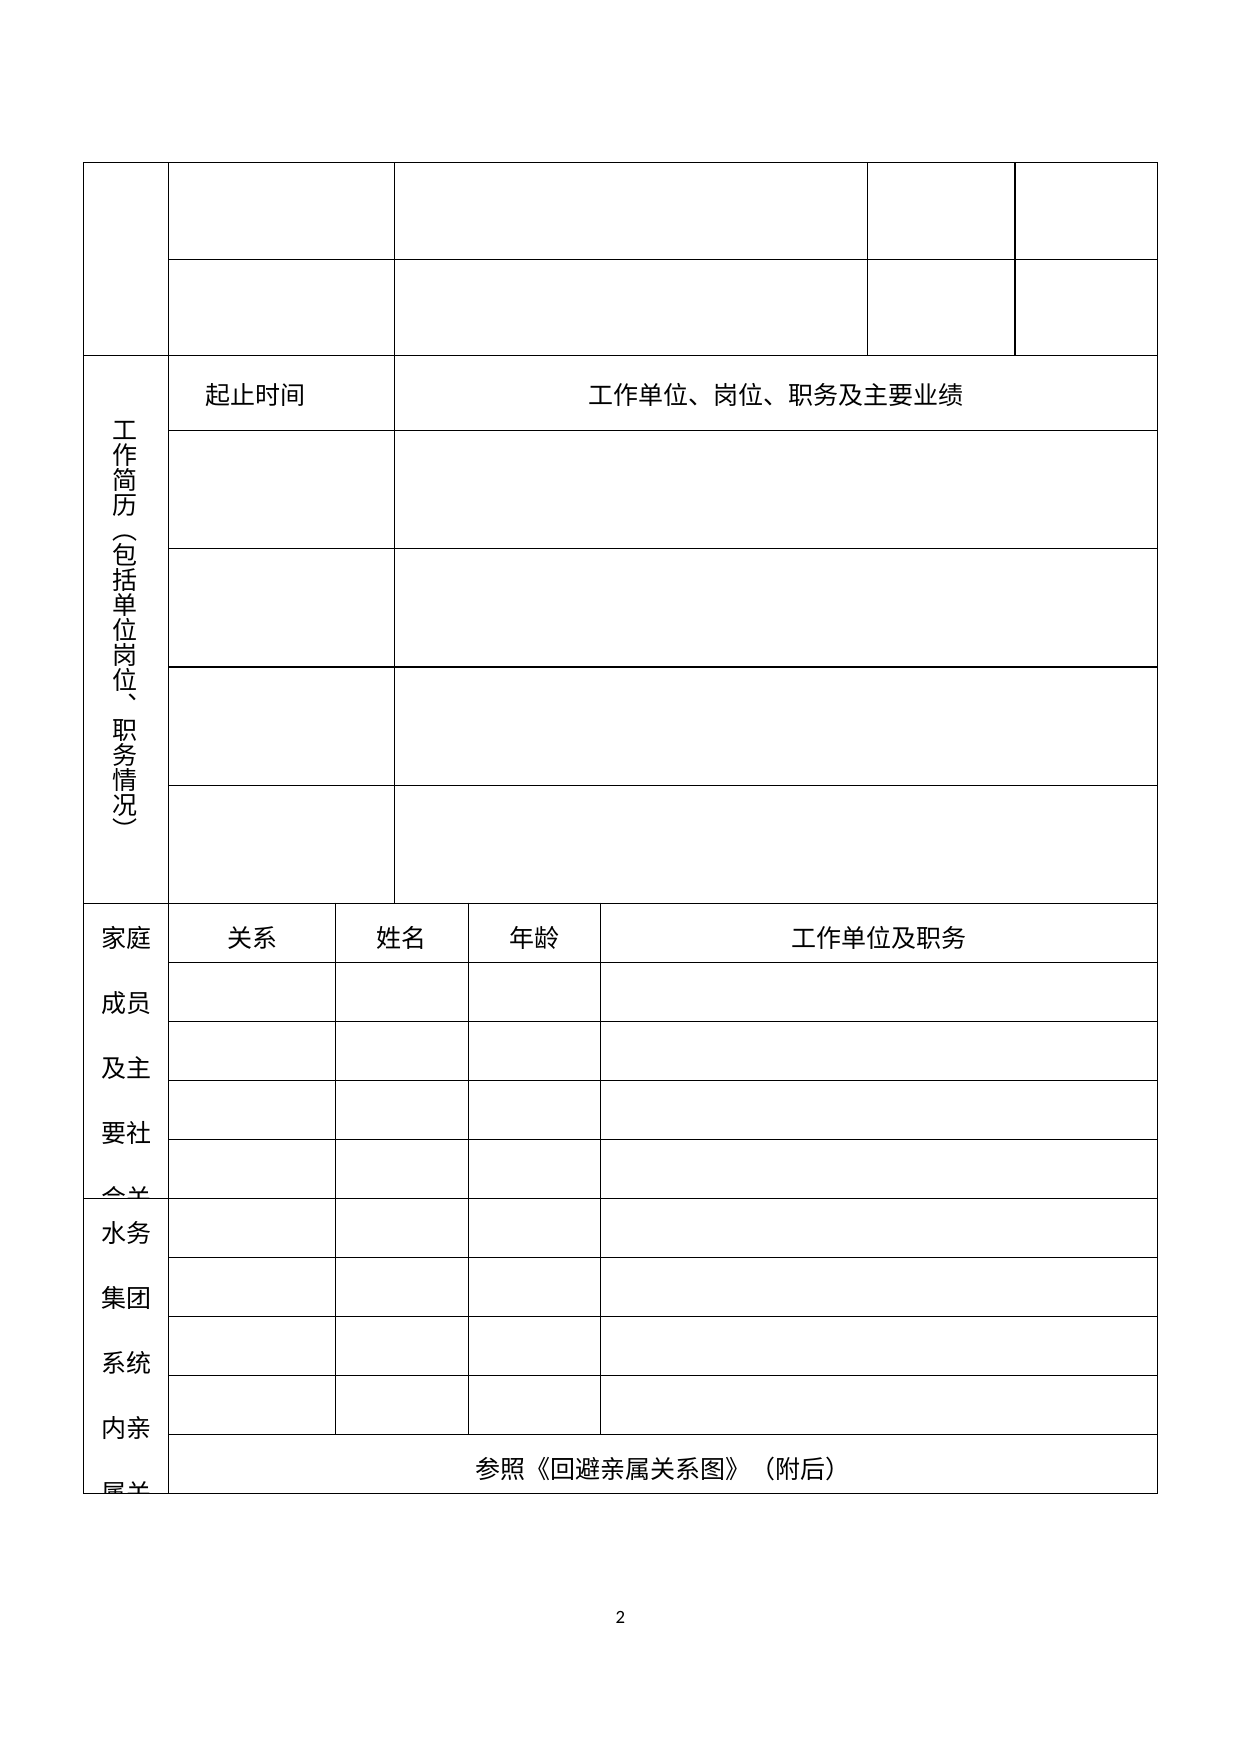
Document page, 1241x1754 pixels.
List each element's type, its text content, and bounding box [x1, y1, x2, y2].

table_cell [601, 963, 1157, 1021]
table_cell [336, 963, 468, 1021]
table_cell [469, 1317, 600, 1375]
table_cell [469, 1022, 600, 1080]
table_cell [169, 1317, 335, 1375]
table_cell [1016, 163, 1157, 259]
table_cell 工作单位、岗位、职务及主要业绩 [395, 356, 1157, 430]
table_cell [336, 1081, 468, 1139]
table_cell [169, 431, 394, 548]
table_cell 姓名 [336, 904, 468, 962]
table_cell [169, 1376, 335, 1434]
table_cell 工作简历（包括单位岗位、职务情况） [84, 356, 168, 903]
table_cell [169, 1199, 335, 1257]
table_cell [169, 963, 335, 1021]
table_cell [601, 1258, 1157, 1316]
table_cell [469, 1140, 600, 1198]
table_cell [469, 1199, 600, 1257]
table_cell [169, 549, 394, 666]
table_cell [395, 431, 1157, 548]
table_cell [1016, 260, 1157, 355]
table_cell [169, 786, 394, 903]
table_cell [169, 260, 394, 355]
table_cell 起止时间 [169, 356, 394, 430]
table_cell [336, 1317, 468, 1375]
table_cell [169, 163, 394, 259]
table_cell [169, 668, 394, 784]
table_cell [395, 786, 1157, 903]
table_cell 工作单位及职务 [601, 904, 1157, 962]
table_cell [395, 163, 867, 259]
table_cell [169, 1022, 335, 1080]
table_cell [336, 1258, 468, 1316]
table_cell 关系 [169, 904, 335, 962]
table_cell [336, 1140, 468, 1198]
table_cell [469, 963, 600, 1021]
table_cell [336, 1022, 468, 1080]
table_cell 年龄 [469, 904, 600, 962]
table_cell [395, 668, 1157, 784]
table_cell [336, 1376, 468, 1434]
table_cell [601, 1140, 1157, 1198]
table_cell [868, 260, 1014, 355]
table_cell 水务集团系统内亲属关系 [84, 1199, 168, 1493]
table_cell [601, 1317, 1157, 1375]
table_cell 家庭成员及主要社会关系 [84, 904, 168, 1198]
table_cell [169, 1258, 335, 1316]
table_cell [169, 1140, 335, 1198]
table_cell [169, 1081, 335, 1139]
table_cell 参照《回避亲属关系图》（附后） [169, 1435, 1157, 1493]
table_cell [601, 1081, 1157, 1139]
table_cell [469, 1376, 600, 1434]
table_cell [601, 1376, 1157, 1434]
table_cell [601, 1199, 1157, 1257]
table_cell [395, 260, 867, 355]
table_cell [469, 1081, 600, 1139]
table_cell [395, 549, 1157, 666]
table_cell [601, 1022, 1157, 1080]
table_cell [469, 1258, 600, 1316]
table_cell [868, 163, 1014, 259]
table_cell [336, 1199, 468, 1257]
